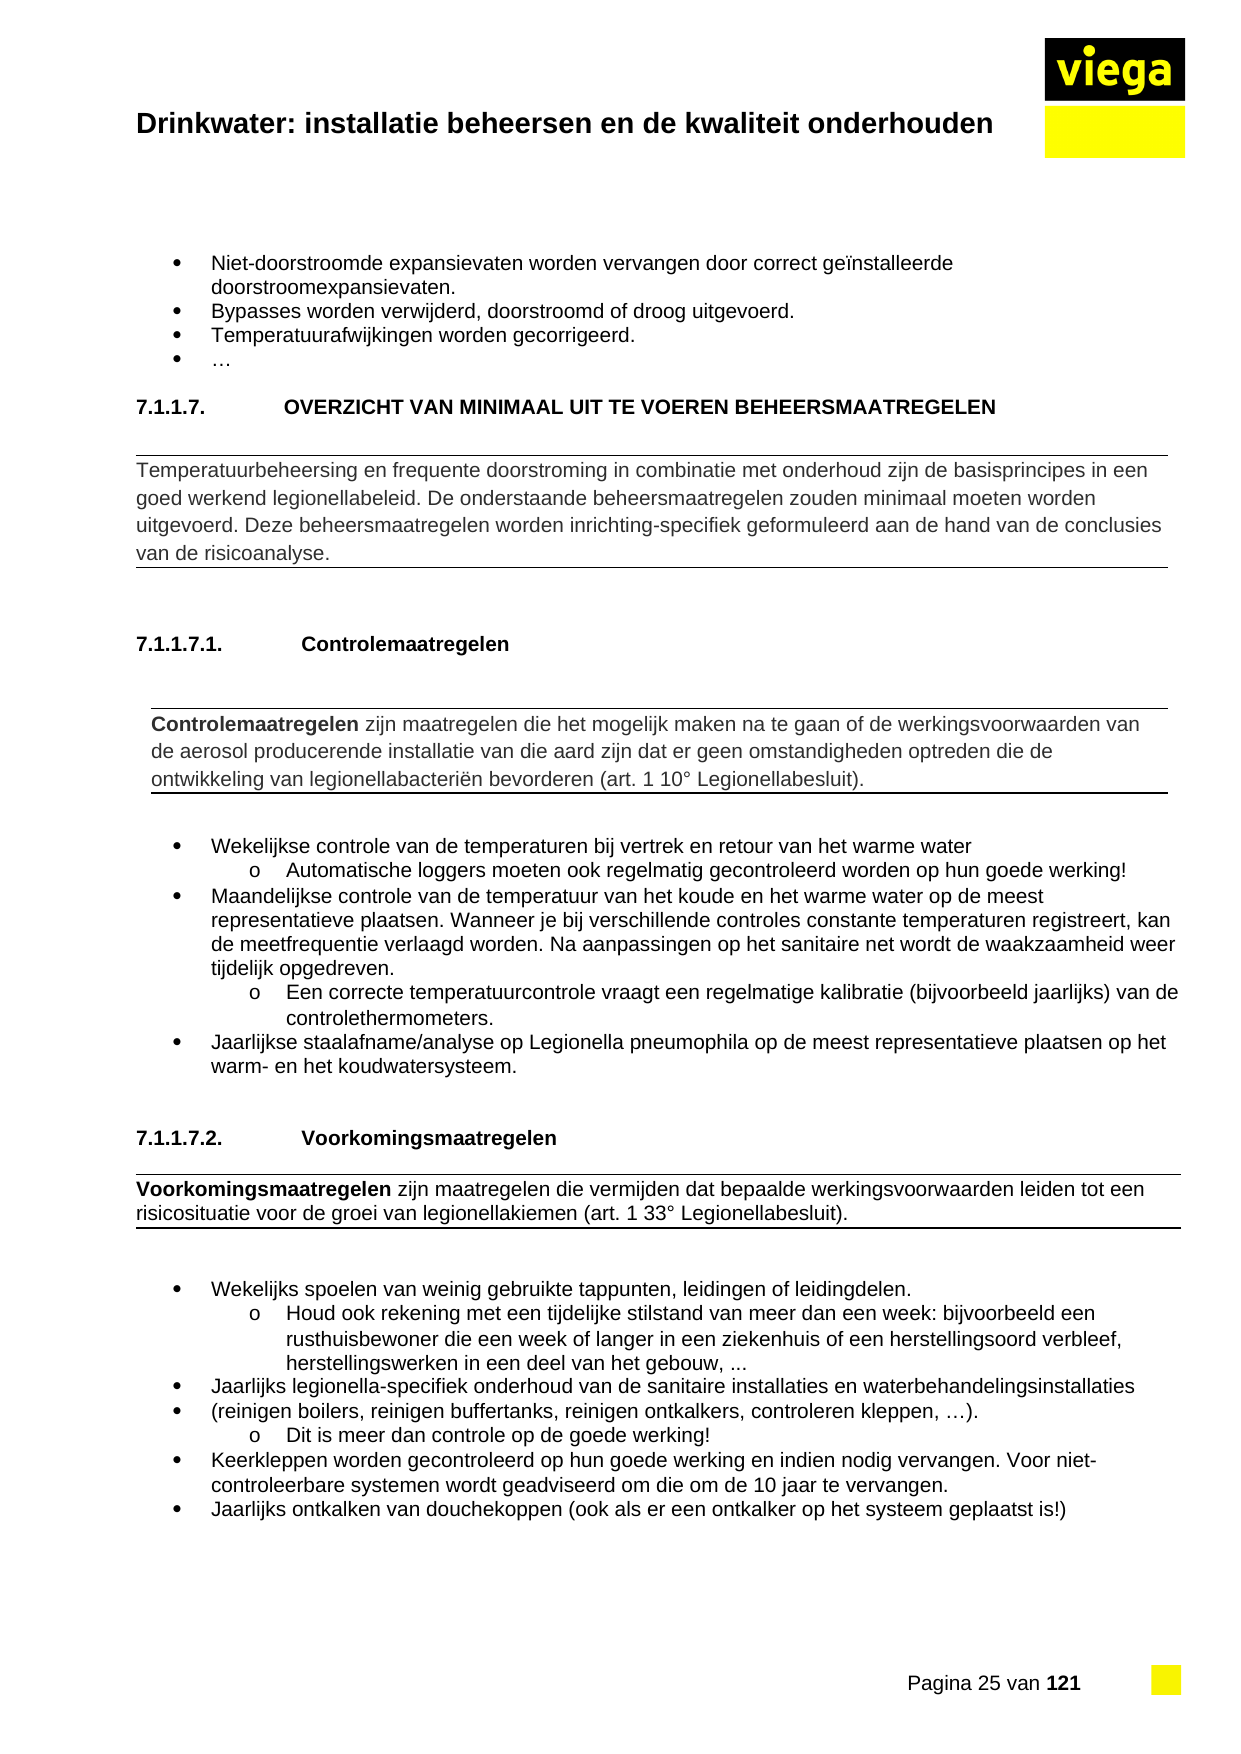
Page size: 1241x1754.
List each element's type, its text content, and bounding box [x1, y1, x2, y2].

list Dit is meer dan controle op de goede werking! [248, 1422, 1181, 1448]
list (reinigen boilers, reinigen buffertanks, reinigen ontkalkers, controleren kleppen, …). [173, 1398, 1181, 1422]
list Keerkleppen worden gecontroleerd op hun goede werking en indien nodig vervangen. Voor niet-controleerbare systemen wordt geadviseerd om die om de 10 jaar te vervangen. [173, 1448, 1181, 1496]
list Jaarlijks ontkalken van douchekoppen (ook als er een ontkalker op het systeem geplaatst is!) [173, 1496, 1181, 1520]
list Voorkomingsmaatregelen [136, 1126, 1181, 1149]
text Controlemaatregelen zijn maatregelen die het mogelijk maken na te gaan of de werkingsvoorwaarden van de aerosol producerende installatie van die aard zijn dat er geen omstandigheden optreden die de ontwikkeling van legionellabacteriën bevorderen (art. 1 10° Legionellabesluit). [151, 709, 1168, 792]
list Houd ook rekening met een tijdelijke stilstand van meer dan een week: bijvoorbeeld een rusthuisbewoner die een week of langer in een ziekenhuis of een herstellingsoord verbleef, herstellingswerken in een deel van het gebouw, ... [248, 1301, 1181, 1374]
list Controlemaatregelen [136, 632, 1181, 656]
list Wekelijks spoelen van weinig gebruikte tappunten, leidingen of leidingdelen. [173, 1277, 1181, 1301]
list Wekelijkse controle van de temperaturen bij vertrek en retour van het warme water [173, 834, 1181, 858]
list OVERZICHT VAN MINIMAAL UIT TE VOEREN BEHEERSMAATREGELEN [136, 395, 1181, 419]
list Niet-doorstroomde expansievaten worden vervangen door correct geïnstalleerde doorstroomexpansievaten. [173, 251, 1181, 299]
list Automatische loggers moeten ook regelmatig gecontroleerd worden op hun goede werking! [248, 858, 1181, 884]
list Jaarlijkse staalafname/analyse op Legionella pneumophila op de meest representatieve plaatsen op het warm- en het koudwatersysteem. [173, 1029, 1181, 1078]
list Een correcte temperatuurcontrole vraagt een regelmatige kalibratie (bijvoorbeeld jaarlijks) van de controlethermometers. [248, 980, 1181, 1029]
list … [173, 347, 1181, 371]
text Temperatuurbeheersing en frequente doorstroming in combinatie met onderhoud zijn de basisprincipes in een goed werkend legionellabeleid. De onderstaande beheersmaatregelen zouden minimaal moeten worden uitgevoerd. Deze beheersmaatregelen worden inrichting-specifiek geformuleerd aan de hand van de conclusies van de risicoanalyse. [136, 456, 1168, 567]
list Jaarlijks legionella-specifiek onderhoud van de sanitaire installaties en waterbehandelingsinstallaties [173, 1374, 1181, 1398]
text Voorkomingsmaatregelen zijn maatregelen die vermijden dat bepaalde werkingsvoorwaarden leiden tot een risicosituatie voor de groei van legionellakiemen (art. 1 33° Legionellabesluit). [136, 1175, 1181, 1227]
list Temperatuurafwijkingen worden gecorrigeerd. [173, 323, 1181, 347]
list Maandelijkse controle van de temperatuur van het koude en het warme water op de meest representatieve plaatsen. Wanneer je bij verschillende controles constante temperaturen registreert, kan de meetfrequentie verlaagd worden. Na aanpassingen op het sanitaire net wordt de waakzaamheid weer tijdelijk opgedreven. [173, 884, 1181, 980]
list Bypasses worden verwijderd, doorstroomd of droog uitgevoerd. [173, 299, 1181, 323]
picture [1151, 1665, 1182, 1695]
picture [1044, 38, 1186, 158]
